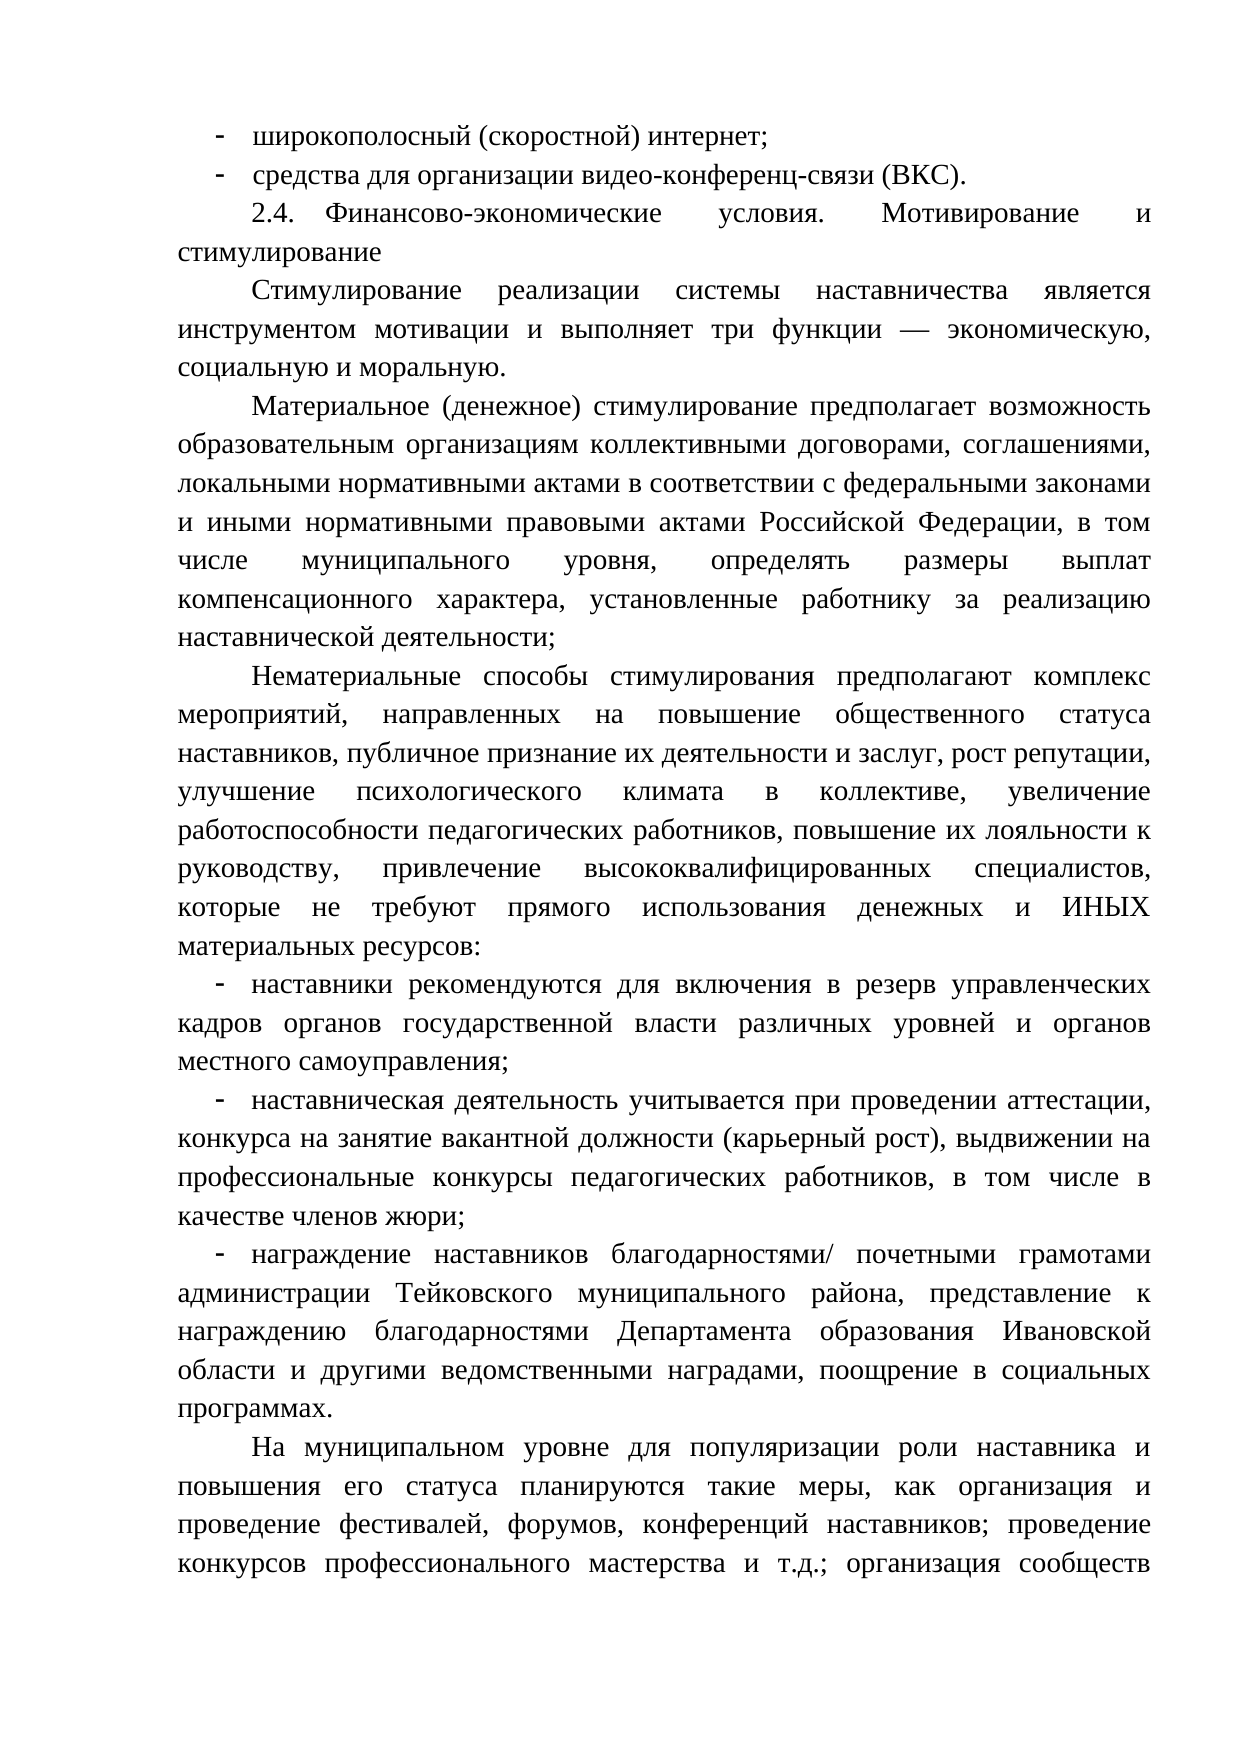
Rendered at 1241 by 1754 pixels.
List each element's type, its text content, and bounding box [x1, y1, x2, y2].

list широкополосный (скоростной) интернет; [215, 118, 1152, 152]
text 2.4. Финансово-экономические условия. Мотивирование и стимулирование [177, 195, 1152, 267]
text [177, 1429, 1152, 1578]
list наставническая деятельность учитывается при проведении аттестации, конкурса на занятие вакантной должности (карьерный рост), выдвижении на профессиональные конкурсы педагогических работников, в том числе в качестве членов жюри; [177, 1082, 1152, 1231]
text Стимулирование реализации системы наставничества является инструментом мотивации и выполняет три функции — экономическую, социальную и моральную. [177, 272, 1152, 383]
list наставники рекомендуются для включения в резерв управленческих кадров органов государственной власти различных уровней и органов местного самоуправления; [177, 966, 1152, 1077]
text Материальное (денежное) стимулирование предполагает возможность образовательным организациям коллективными договорами, соглашениями, локальными нормативными актами в соответствии с федеральными законами и иными нормативными правовыми актами Российской Федерации, в том числе муниципального уровня, определять размеры выплат компенсационного характера, установленные работнику за реализацию наставнической деятельности; [177, 388, 1152, 653]
list средства для организации видео-конференц-связи (ВКС). [215, 157, 1152, 190]
text Нематериальные способы стимулирования предполагают комплекс мероприятий, направленных на повышение общественного статуса наставников, публичное признание их деятельности и заслуг, рост репутации, улучшение психологического климата в коллективе, увеличение работоспособности педагогических работников, повышение их лояльности к руководству, привлечение высококвалифицированных специалистов, которые не требуют прямого использования денежных и ИНЫХ материальных ресурсов: [177, 658, 1152, 961]
list награждение наставников благодарностями/ почетными грамотами администрации Тейковского муниципального района, представление к награждению благодарностями Департамента образования Ивановской области и другими ведомственными наградами, поощрение в социальных программах. [177, 1236, 1152, 1424]
